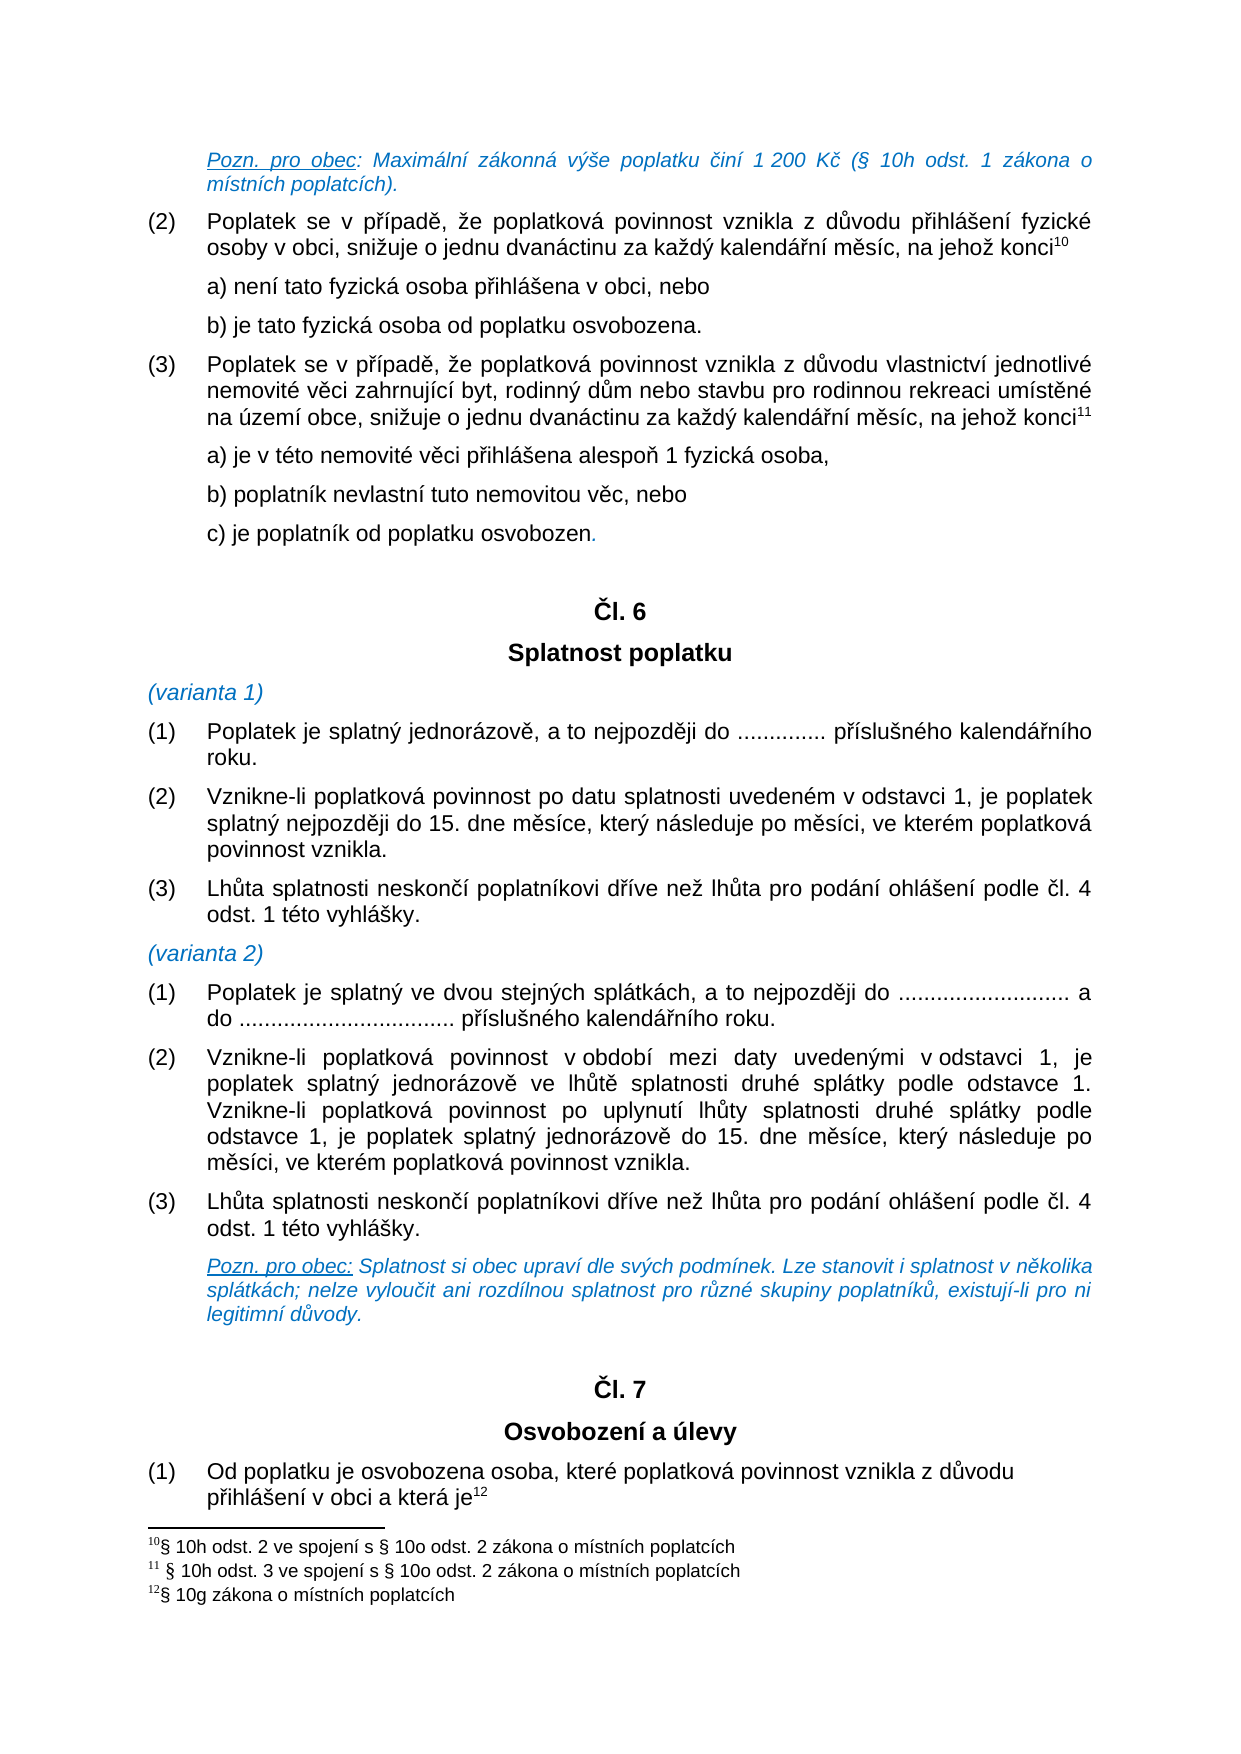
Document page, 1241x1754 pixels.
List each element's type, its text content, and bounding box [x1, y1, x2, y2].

list Poplatek je splatný ve dvou stejných splátkách, a to nejpozději do ........................... a do .................................. příslušného kalendářního roku. [148, 979, 1093, 1031]
text c) je poplatník od poplatku osvobozen. [207, 520, 1093, 547]
list Od poplatku je osvobozena osoba, které poplatková povinnost vznikla z důvodu přihlášení v obci a která je [148, 1458, 1093, 1511]
text Pozn. pro obec: Splatnost si obec upraví dle svých podmínek. Lze stanovit i splatnost v několika splátkách; nelze vyloučit ani rozdílnou splatnost pro různé skupiny poplatníků, existují-li pro ni legitimní důvody. [207, 1253, 1093, 1325]
list Vznikne-li poplatková povinnost v období mezi daty uvedenými v odstavci 1, je poplatek splatný jednorázově ve lhůtě splatnosti druhé splátky podle odstavce 1. Vznikne-li poplatková povinnost po uplynutí lhůty splatnosti druhé splátky podle odstavce 1, je poplatek splatný jednorázově do 15. dne měsíce, který následuje po měsíci, ve kterém poplatková povinnost vznikla. [148, 1044, 1093, 1176]
list Lhůta splatnosti neskončí poplatníkovi dříve než lhůta pro podání ohlášení podle čl. 4 odst. 1 této vyhlášky. [148, 875, 1093, 927]
text a) je v této nemovité věci přihlášena alespoň 1 fyzická osoba, [207, 442, 1093, 469]
text (varianta 1) [148, 679, 1093, 705]
text (varianta 2) [148, 940, 1093, 966]
text Čl. 6 [148, 597, 1093, 625]
text Splatnost poplatku [148, 638, 1093, 667]
list Vznikne-li poplatková povinnost po datu splatnosti uvedeném v odstavci 1, je poplatek splatný nejpozději do 15. dne měsíce, který následuje po měsíci, ve kterém poplatková povinnost vznikla. [148, 783, 1093, 862]
text b) je tato fyzická osoba od poplatku osvobozena. [207, 312, 1093, 338]
text Osvobození a úlevy [148, 1417, 1093, 1445]
text Pozn. pro obec: Maximální zákonná výše poplatku činí 1 200 Kč (§ 10h odst. 1 zákona o místních poplatcích). [207, 148, 1093, 196]
text b) poplatník nevlastní tuto nemovitou věc, nebo [207, 481, 1093, 508]
list Poplatek se v případě, že poplatková povinnost vznikla z důvodu přihlášení fyzické osoby v obci, snižuje o jednu dvanáctinu za každý kalendářní měsíc, na jehož konci [148, 208, 1093, 261]
list Poplatek je splatný jednorázově, a to nejpozději do .............. příslušného kalendářního roku. [148, 718, 1093, 771]
text a) není tato fyzická osoba přihlášena v obci, nebo [207, 273, 1093, 299]
list Lhůta splatnosti neskončí poplatníkovi dříve než lhůta pro podání ohlášení podle čl. 4 odst. 1 této vyhlášky. [148, 1188, 1093, 1241]
list Poplatek se v případě, že poplatková povinnost vznikla z důvodu vlastnictví jednotlivé nemovité věci zahrnující byt, rodinný dům nebo stavbu pro rodinnou rekreaci umístěné na území obce, snižuje o jednu dvanáctinu za každý kalendářní měsíc, na jehož konci [148, 351, 1093, 430]
text Čl. 7 [148, 1375, 1093, 1404]
